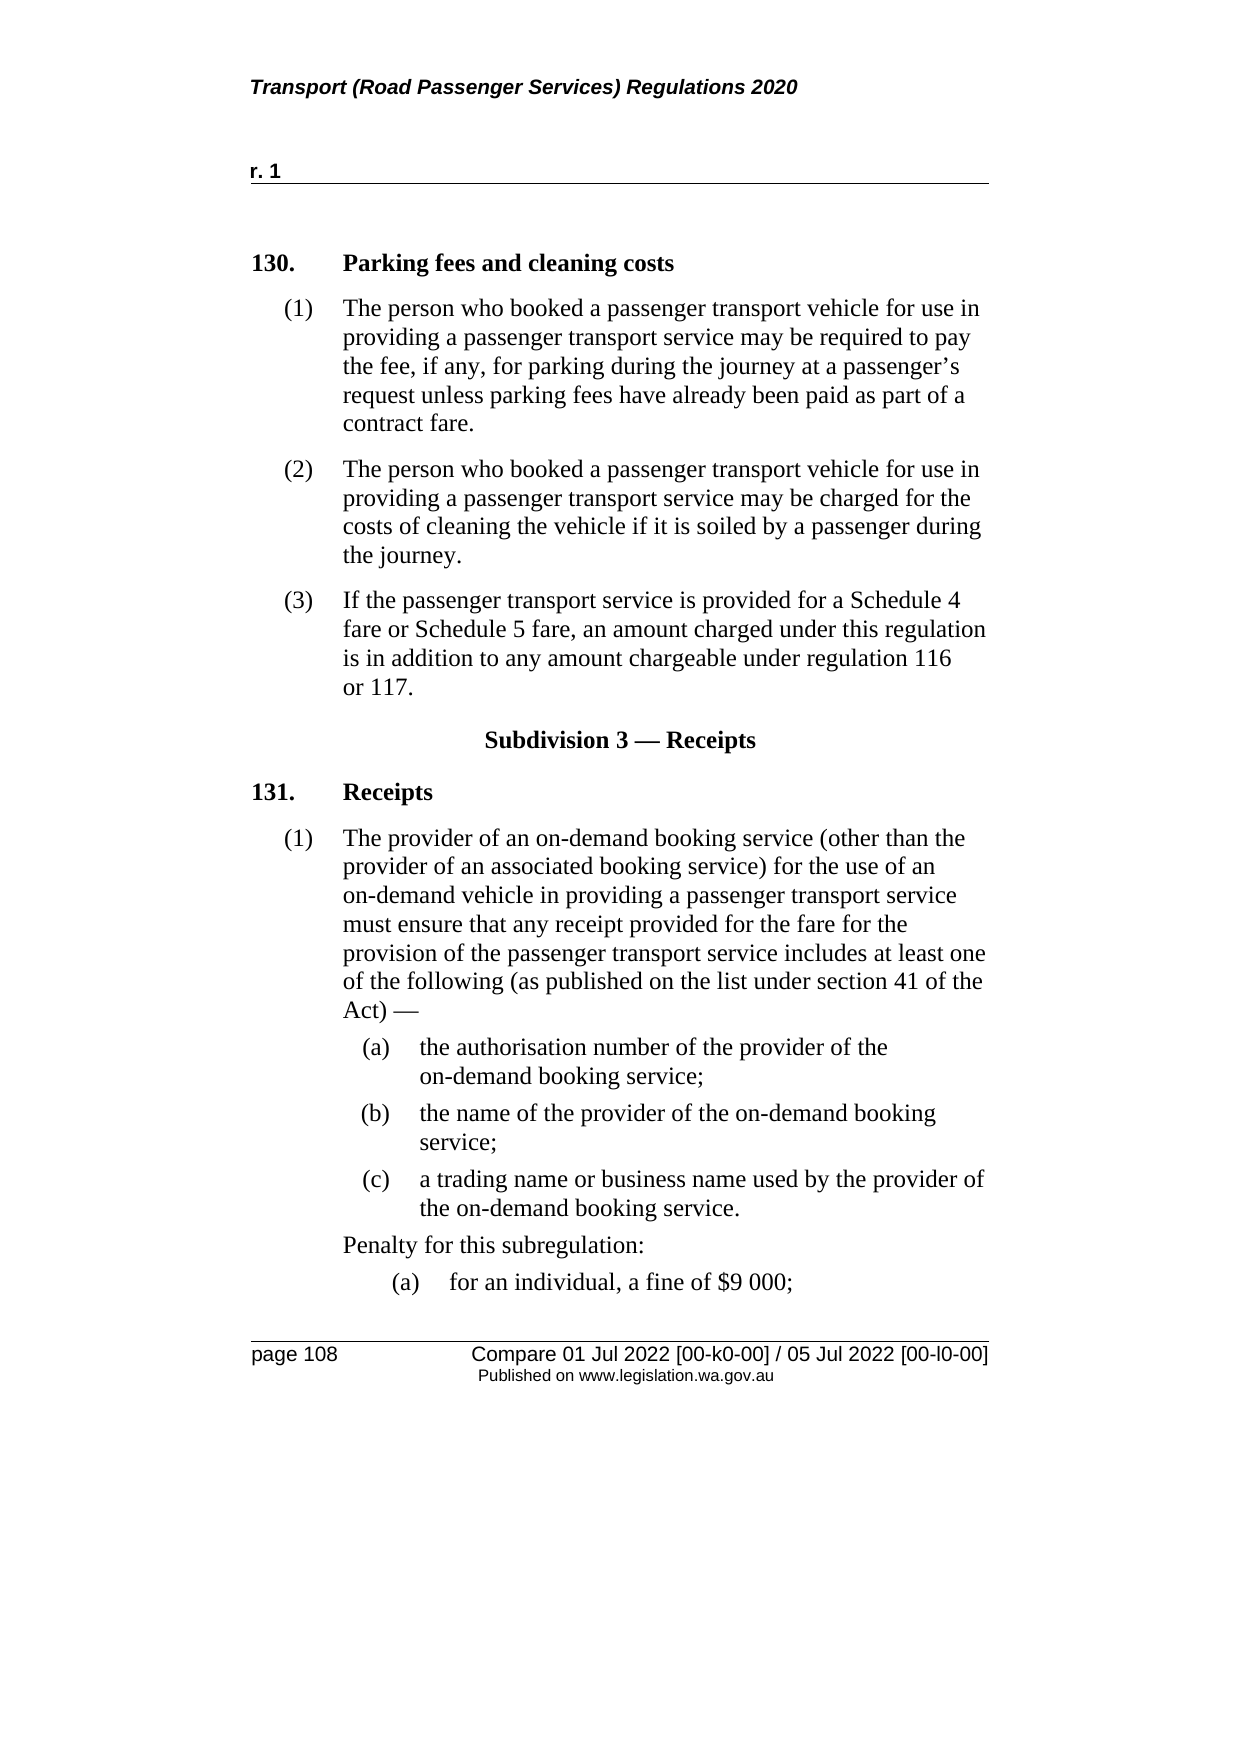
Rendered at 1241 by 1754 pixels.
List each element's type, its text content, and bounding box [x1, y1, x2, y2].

text (3) If the passenger transport service is provided for a Schedule 4 fare or Schedule 5 fare, an amount charged under this regulation is in addition to any amount chargeable under regulation 116 or 117. [251, 586, 989, 701]
subtitle 130. Parking fees and cleaning costs [251, 248, 989, 277]
subtitle 131. Receipts [251, 777, 989, 806]
text (1) The person who booked a passenger transport vehicle for use in providing a passenger transport service may be required to pay the fee, if any, for parking during the journey at a passenger’s request unless parking fees have already been paid as part of a contract fare. [251, 293, 989, 437]
text (b) the name of the provider of the on-demand booking service; [251, 1098, 989, 1156]
text (a) the authorisation number of the provider of the on-demand booking service; [251, 1032, 989, 1090]
subtitle Subdivision 3 — Receipts [251, 726, 989, 754]
text (c) a trading name or business name used by the provider of the on-demand booking service. [251, 1164, 989, 1221]
text (2) The person who booked a passenger transport vehicle for use in providing a passenger transport service may be charged for the costs of cleaning the vehicle if it is soiled by a passenger during the journey. [251, 454, 989, 569]
text (1) The provider of an on-demand booking service (other than the provider of an associated booking service) for the use of an on-demand vehicle in providing a passenger transport service must ensure that any receipt provided for the fare for the provision of the passenger transport service includes at least one of the following (as published on the list under section 41 of the Act) — [251, 823, 989, 1024]
text Penalty for this subregulation: [251, 1230, 989, 1258]
text (a) for an individual, a fine of $9 000; [251, 1267, 989, 1296]
